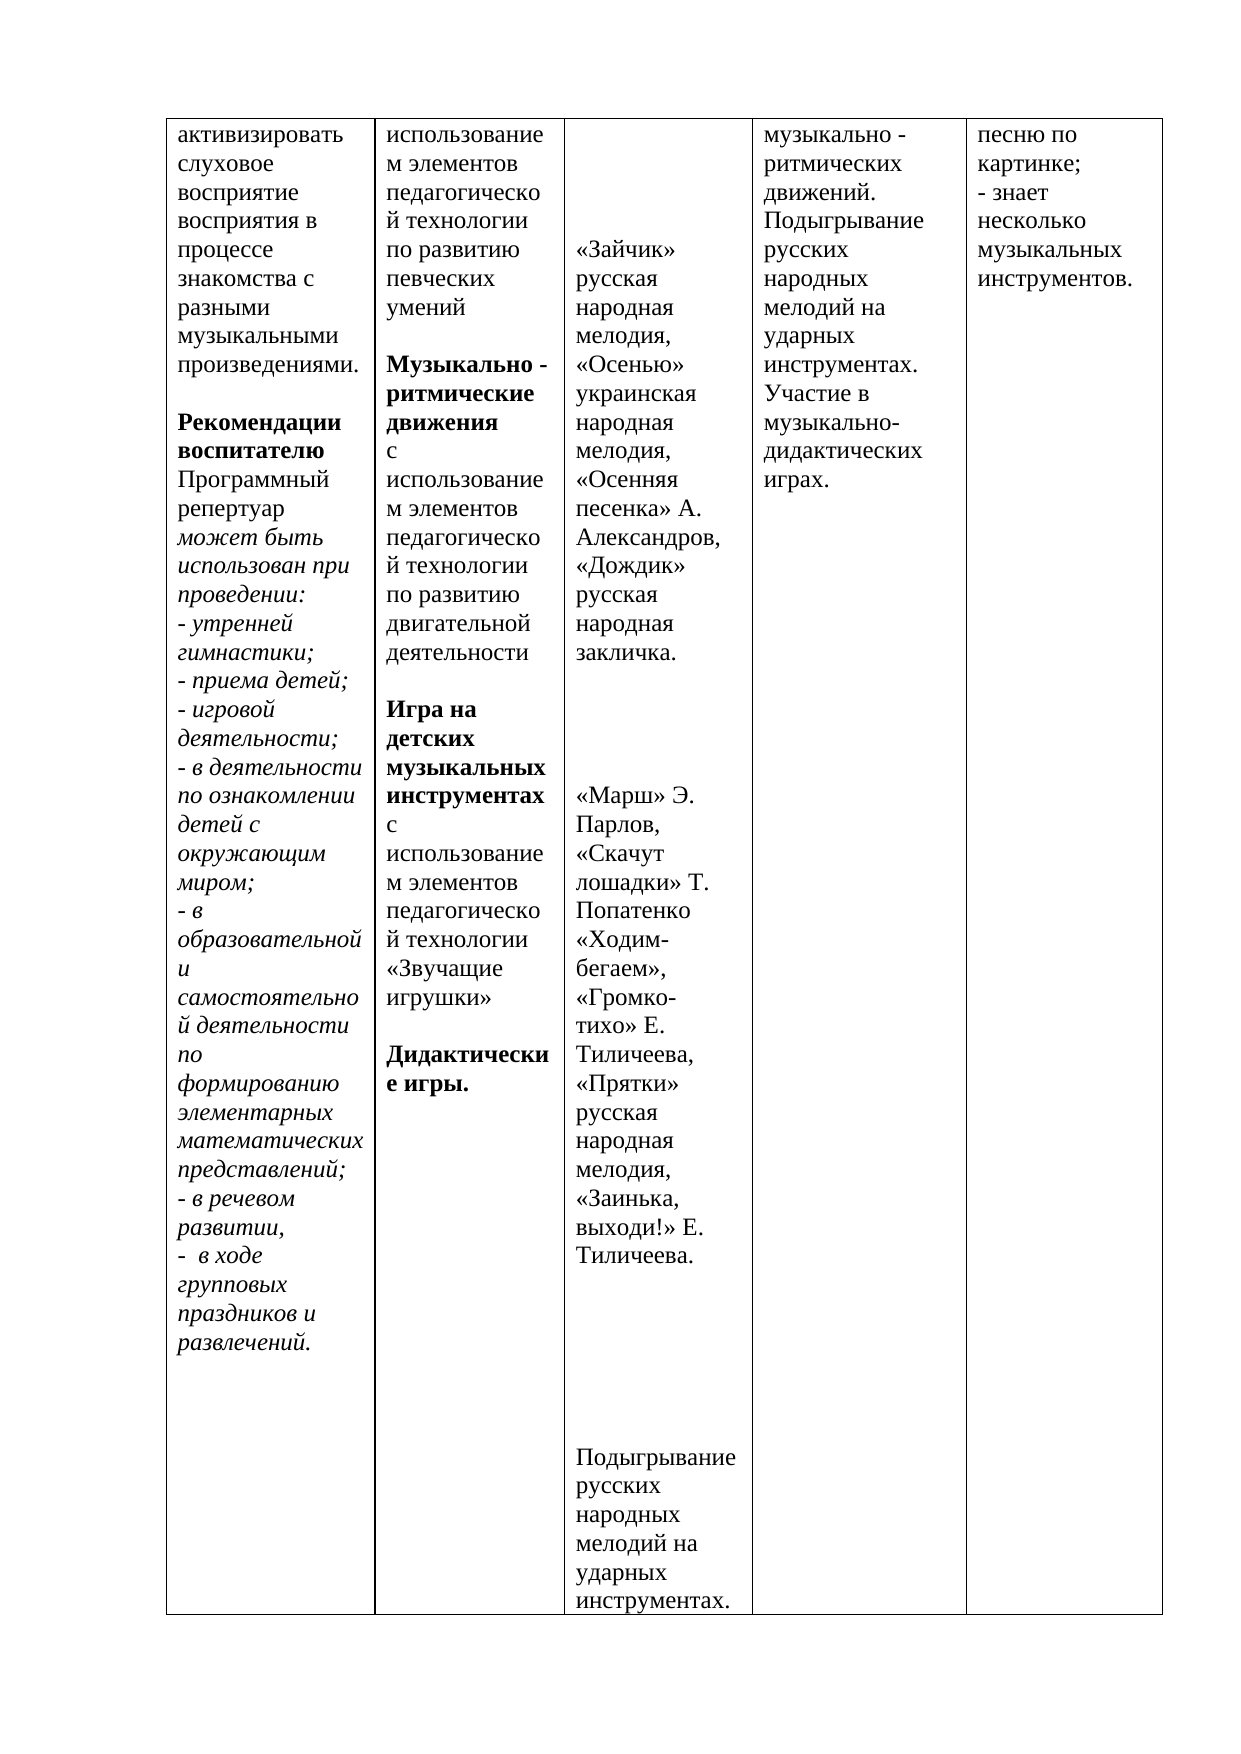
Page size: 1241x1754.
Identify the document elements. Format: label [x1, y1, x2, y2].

table_cell [376, 119, 564, 1614]
table_cell [565, 119, 752, 1614]
table_cell [967, 119, 1162, 1614]
table_cell [753, 119, 966, 1614]
table_cell [167, 119, 374, 1614]
